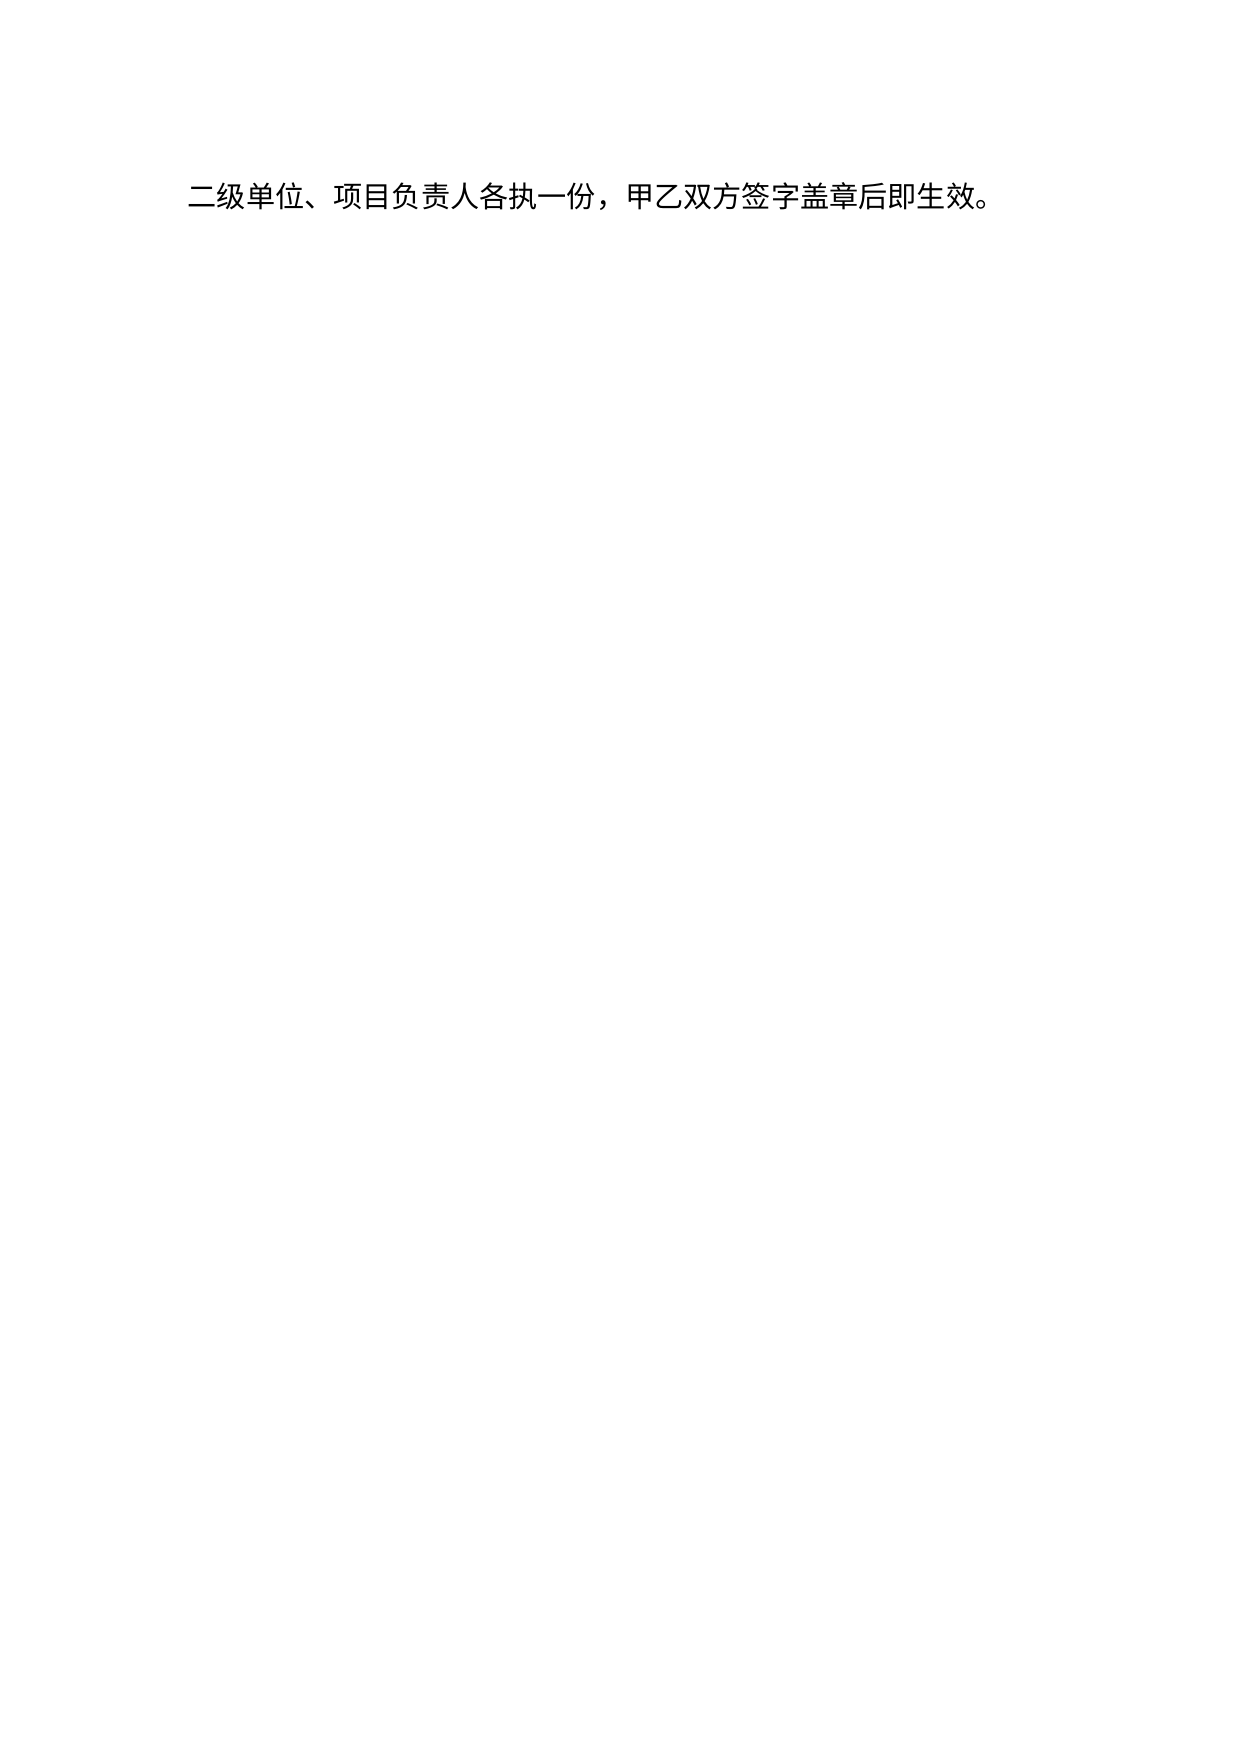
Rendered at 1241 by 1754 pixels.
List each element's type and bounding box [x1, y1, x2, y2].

text [187, 162, 1053, 227]
